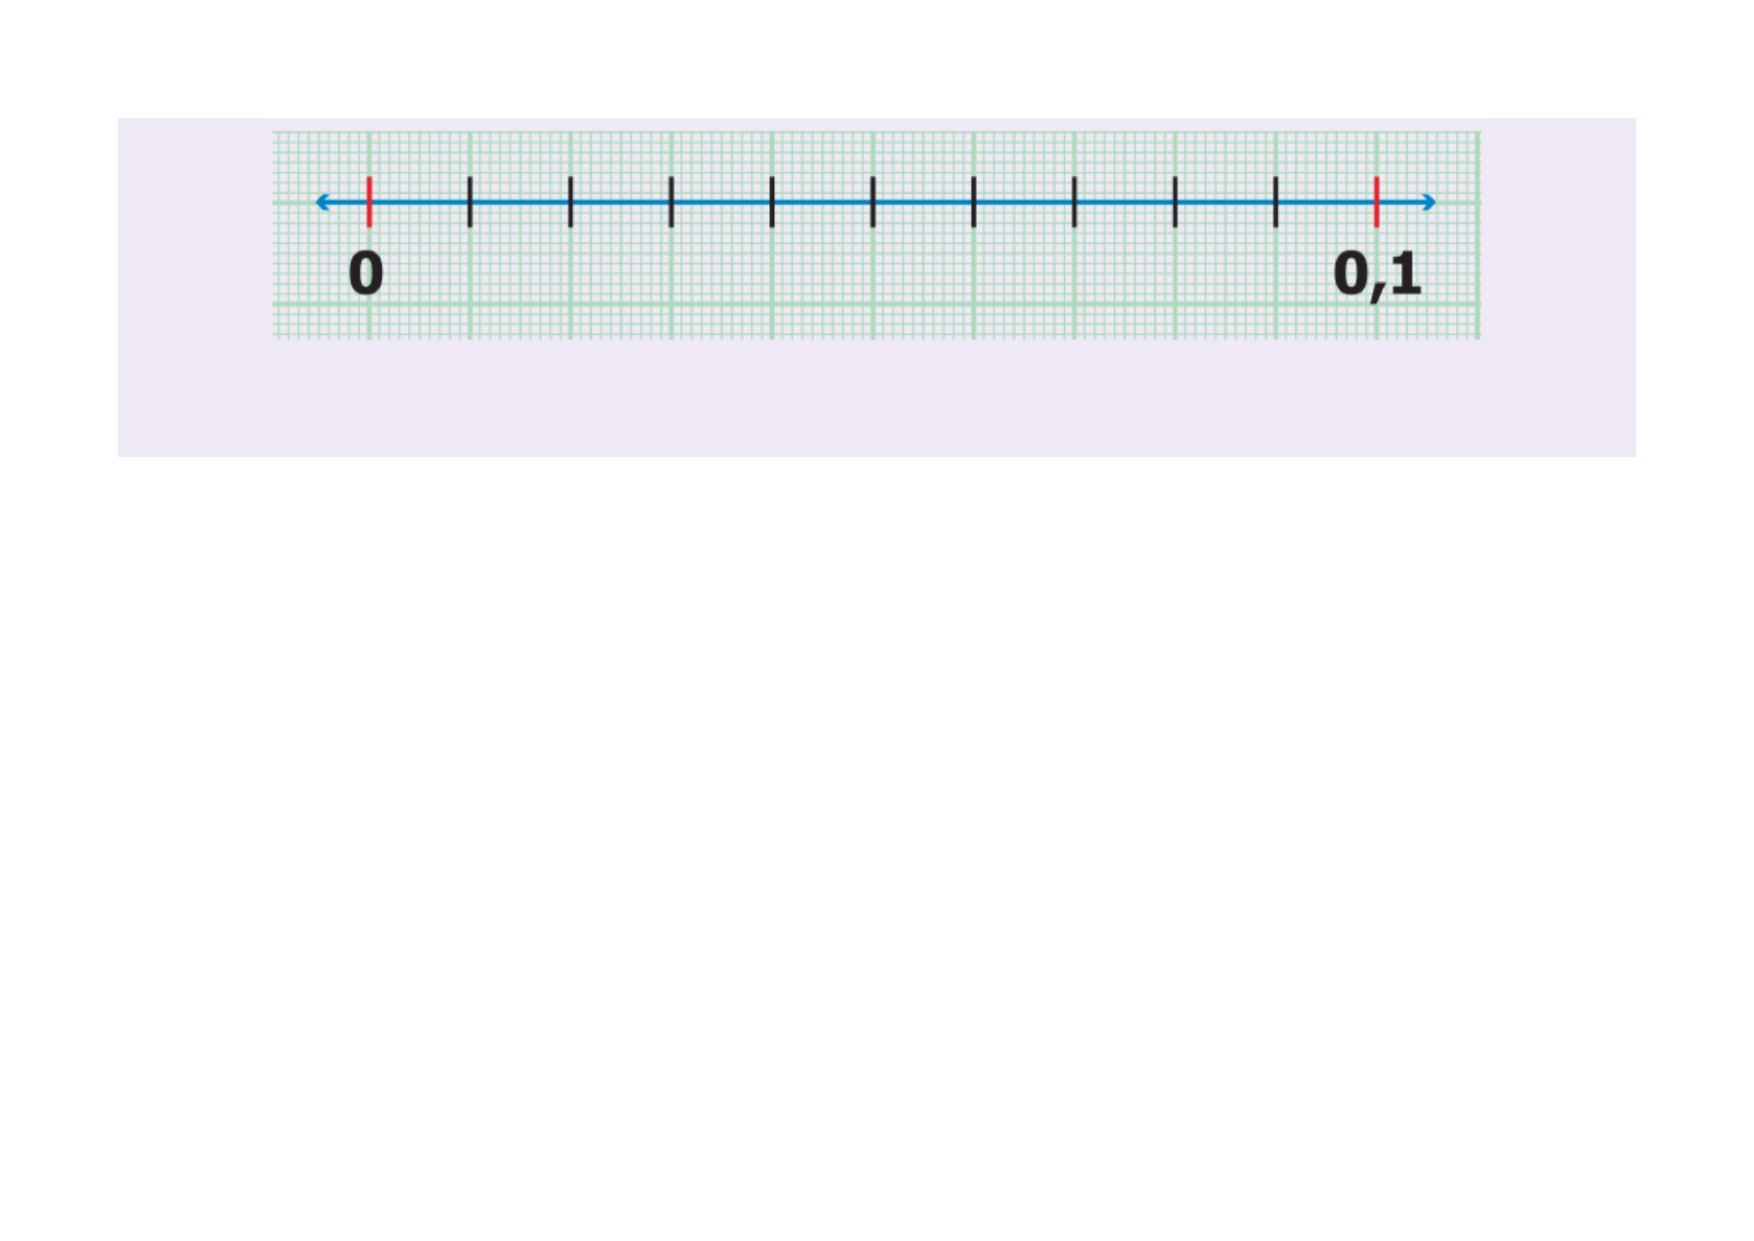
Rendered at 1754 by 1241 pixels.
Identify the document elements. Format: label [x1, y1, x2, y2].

picture [263, 120, 1492, 350]
table_header [118, 118, 1636, 457]
